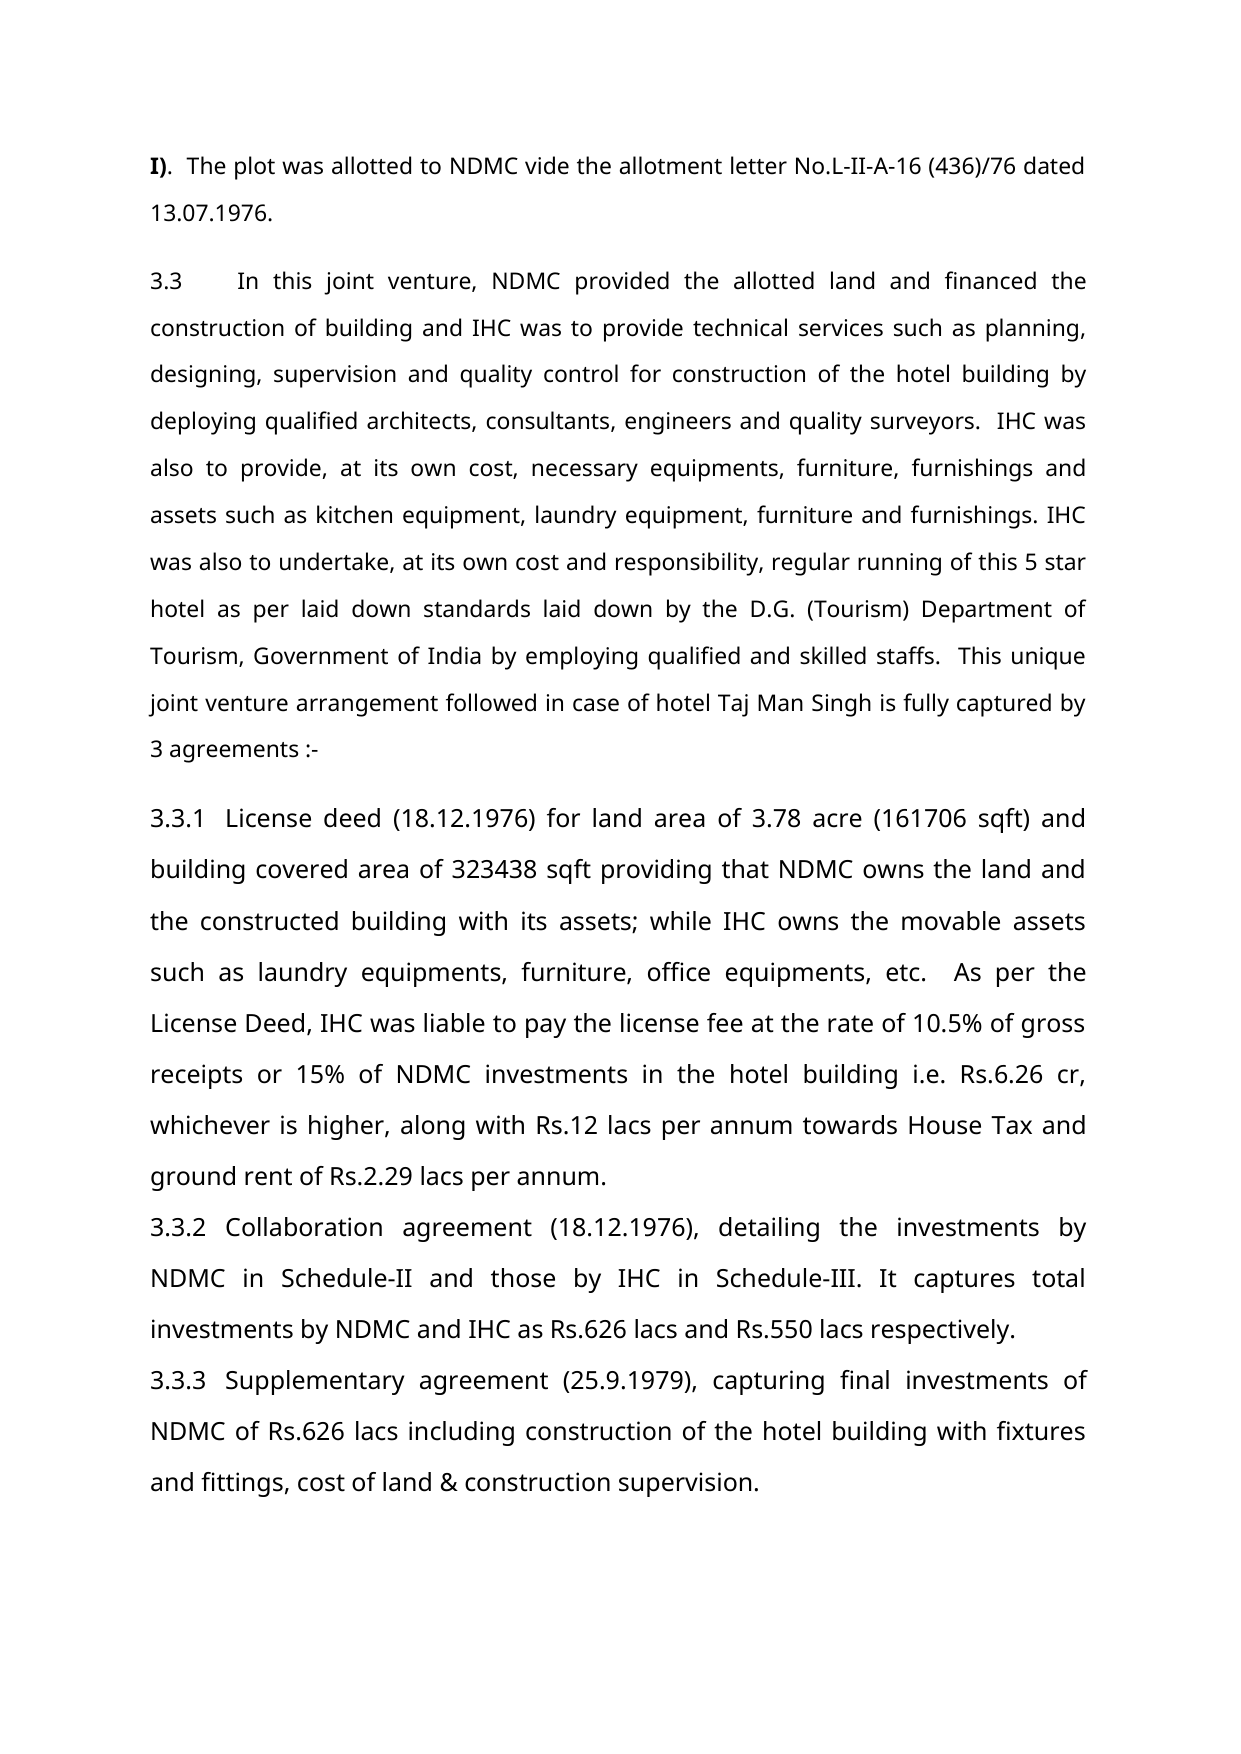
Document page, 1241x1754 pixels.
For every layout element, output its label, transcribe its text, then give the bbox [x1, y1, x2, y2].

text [150, 150, 1087, 228]
list Supplementary agreement (25.9.1979), capturing final investments of NDMC of Rs.626 lacs including construction of the hotel building with fixtures and fittings, cost of land & construction supervision. [150, 1362, 1087, 1499]
text 3.3 In this joint venture, NDMC provided the allotted land and financed the construction of building and IHC was to provide technical services such as planning, designing, supervision and quality control for construction of the hotel building by deploying qualified architects, consultants, engineers and quality surveyors. IHC was also to provide, at its own cost, necessary equipments, furniture, furnishings and assets such as kitchen equipment, laundry equipment, furniture and furnishings. IHC was also to undertake, at its own cost and responsibility, regular running of this 5 star hotel as per laid down standards laid down by the D.G. (Tourism) Department of Tourism, Government of India by employing qualified and skilled staffs. This unique joint venture arrangement followed in case of hotel Taj Man Singh is fully captured by 3 agreements :- [150, 264, 1087, 764]
list License deed (18.12.1976) for land area of 3.78 acre (161706 sqft) and building covered area of 323438 sqft providing that NDMC owns the land and the constructed building with its assets; while IHC owns the movable assets such as laundry equipments, furniture, office equipments, etc. As per the License Deed, IHC was liable to pay the license fee at the rate of 10.5% of gross receipts or 15% of NDMC investments in the hotel building i.e. Rs.6.26 cr, whichever is higher, along with Rs.12 lacs per annum towards House Tax and ground rent of Rs.2.29 lacs per annum. [150, 801, 1087, 1192]
list Collaboration agreement (18.12.1976), detailing the investments by NDMC in Schedule-II and those by IHC in Schedule-III. It captures total investments by NDMC and IHC as Rs.626 lacs and Rs.550 lacs respectively. [150, 1209, 1087, 1346]
